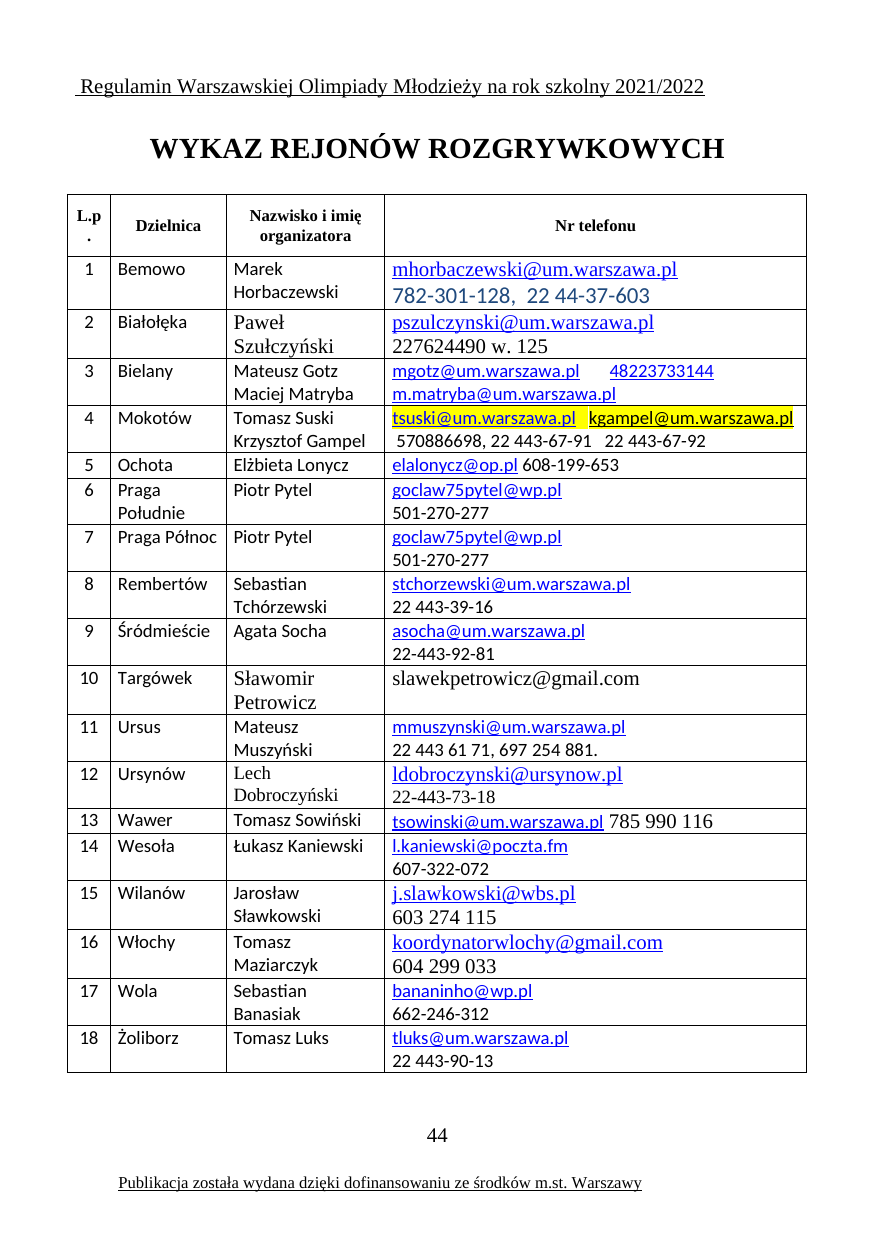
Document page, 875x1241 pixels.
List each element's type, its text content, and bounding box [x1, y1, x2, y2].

table_cell Śródmieście [111, 619, 226, 665]
table_cell pszulczynski@um.warszawa.pl 227624490 w. 125 [385, 310, 806, 358]
table_cell l.kaniewski@poczta.fm 607-322-072 [385, 834, 806, 880]
table_cell Piotr Pytel [227, 479, 384, 524]
table_cell 7 [68, 525, 110, 571]
table_cell Praga Północ [111, 525, 226, 571]
table_cell Wola [111, 979, 226, 1025]
table_cell goclaw75pytel@wp.pl 501-270-277 [385, 479, 806, 524]
table_cell 10 [68, 666, 110, 714]
table_cell Mateusz Gotz Maciej Matryba [227, 359, 384, 405]
table_header Nazwisko i imię organizatora [227, 195, 384, 256]
table_cell Sebastian Banasiak [227, 979, 384, 1025]
table_cell 9 [68, 619, 110, 665]
table_cell mgotz@um.warszawa.pl 48223733144 m.matryba@um.warszawa.pl [385, 359, 806, 405]
table_cell Praga Południe [111, 479, 226, 524]
table_cell Bemowo [111, 257, 226, 309]
text WYKAZ REJONÓW ROZGRYWKOWYCH [75, 131, 799, 165]
table_cell 6 [68, 479, 110, 524]
table_header Dzielnica [111, 195, 226, 256]
table_cell bananinho@wp.pl 662-246-312 [385, 979, 806, 1025]
table_cell Sebastian Tchórzewski [227, 572, 384, 618]
table_cell Targówek [111, 666, 226, 714]
table_header Nr telefonu [385, 195, 806, 256]
table_cell stchorzewski@um.warszawa.pl 22 443-39-16 [385, 572, 806, 618]
table_cell Ochota [111, 453, 226, 477]
table_cell tluks@um.warszawa.pl 22 443-90-13 [385, 1026, 806, 1072]
table_cell Ursynów [111, 762, 226, 808]
table_cell goclaw75pytel@wp.pl 501-270-277 [385, 525, 806, 571]
table_cell ldobroczynski@ursynow.pl 22-443-73-18 [385, 762, 806, 808]
table_cell Ursus [111, 715, 226, 761]
table_cell 14 [68, 834, 110, 880]
table_cell koordynatorwlochy@gmail.com 604 299 033 [385, 930, 806, 978]
table_cell Wawer [111, 809, 226, 833]
table_cell mmuszynski@um.warszawa.pl 22 443 61 71, 697 254 881. [385, 715, 806, 761]
table_cell Bielany [111, 359, 226, 405]
table_cell Wesoła [111, 834, 226, 880]
table_cell 16 [68, 930, 110, 978]
table_cell Tomasz Sowiński [227, 809, 384, 833]
table_cell Jarosław Sławkowski [227, 881, 384, 929]
table_cell Wilanów [111, 881, 226, 929]
table_cell Tomasz Suski Krzysztof Gampel [227, 406, 384, 452]
table_cell Lech Dobroczyński [227, 762, 384, 808]
table_cell Tomasz Luks [227, 1026, 384, 1072]
table_cell Żoliborz [111, 1026, 226, 1072]
table_cell Mokotów [111, 406, 226, 452]
table_cell elalonycz@op.pl 608-199-653 [385, 453, 806, 477]
table_cell 3 [68, 359, 110, 405]
table_cell Sławomir Petrowicz [227, 666, 384, 714]
table_cell 18 [68, 1026, 110, 1072]
table_cell Łukasz Kaniewski [227, 834, 384, 880]
table_cell Mateusz Muszyński [227, 715, 384, 761]
table_cell j.slawkowski@wbs.pl 603 274 115 [385, 881, 806, 929]
table_cell Marek Horbaczewski [227, 257, 384, 309]
table_cell Elżbieta Lonycz [227, 453, 384, 477]
table_cell tsowinski@um.warszawa.pl 785 990 116 [385, 809, 806, 833]
table_cell 11 [68, 715, 110, 761]
table_cell 2 [68, 310, 110, 358]
table_cell 5 [68, 453, 110, 477]
table_cell 4 [68, 406, 110, 452]
table_cell Paweł Szułczyński [227, 310, 384, 358]
table_cell slawekpetrowicz@gmail.com [385, 666, 806, 714]
table_cell 1 [68, 257, 110, 309]
table_cell 15 [68, 881, 110, 929]
table_cell 17 [68, 979, 110, 1025]
table_header L.p. [68, 195, 110, 256]
table_cell Białołęka [111, 310, 226, 358]
table_cell tsuski@um.warszawa.pl kgampel@um.warszawa.pl 570886698, 22 443-67-91 22 443-67-92 [385, 406, 806, 452]
table_cell Włochy [111, 930, 226, 978]
table_cell 8 [68, 572, 110, 618]
table_cell Rembertów [111, 572, 226, 618]
table_cell Agata Socha [227, 619, 384, 665]
table_cell 13 [68, 809, 110, 833]
table_cell Piotr Pytel [227, 525, 384, 571]
table_cell asocha@um.warszawa.pl 22-443-92-81 [385, 619, 806, 665]
table_cell Tomasz Maziarczyk [227, 930, 384, 978]
table_cell mhorbaczewski@um.warszawa.pl 782-301-128, 22 44-37-603 [385, 257, 806, 309]
table_cell 12 [68, 762, 110, 808]
